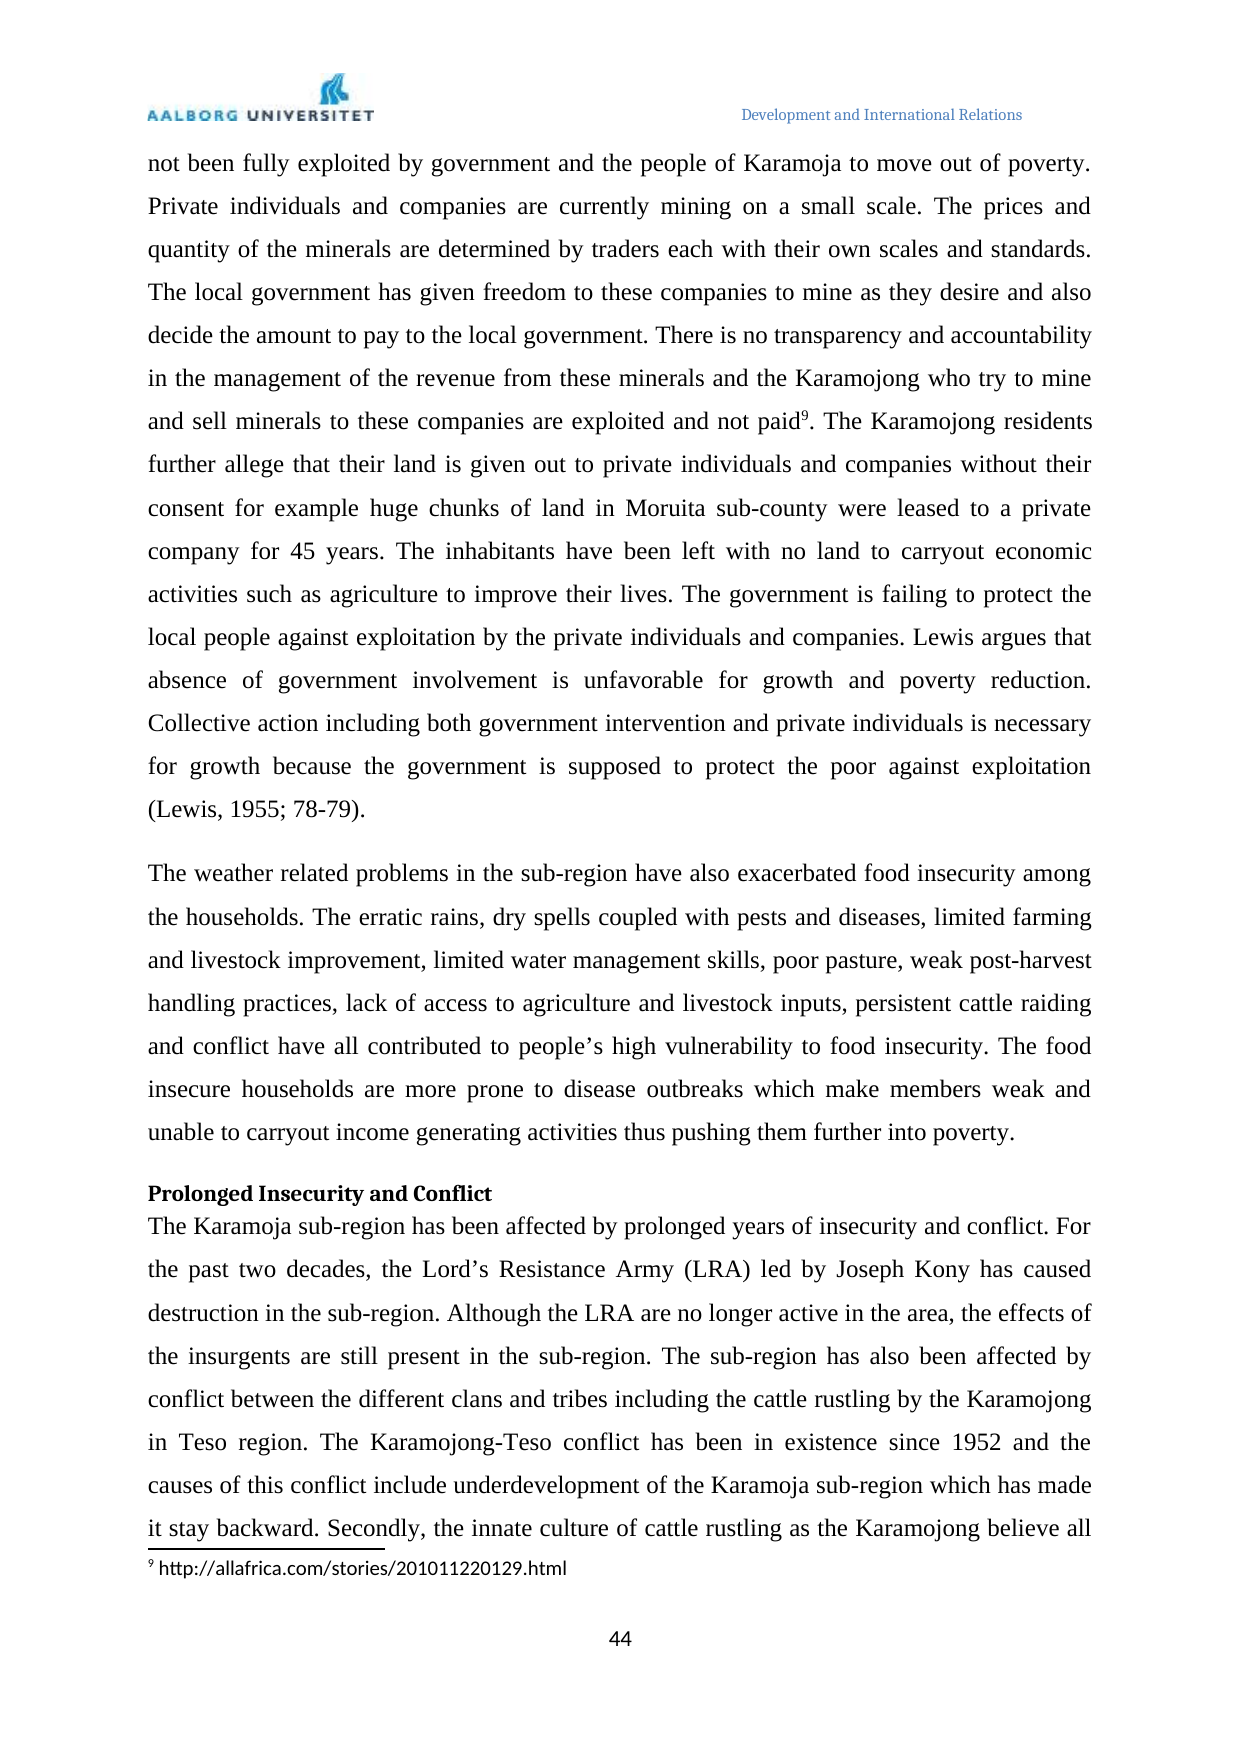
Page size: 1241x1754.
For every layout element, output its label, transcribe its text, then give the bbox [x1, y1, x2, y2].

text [148, 148, 1093, 823]
text The weather related problems in the sub-region have also exacerbated food insecurity among the households. The erratic rains, dry spells coupled with pests and diseases, limited farming and livestock improvement, limited water management skills, poor pasture, weak post-harvest handling practices, lack of access to agriculture and livestock inputs, persistent cattle raiding and conflict have all contributed to people’s high vulnerability to food insecurity. The food insecure households are more prone to disease outbreaks which make members weak and unable to carryout income generating activities thus pushing them further into poverty. [148, 858, 1093, 1146]
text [148, 1211, 1093, 1542]
picture [147, 73, 374, 121]
subtitle Prolonged Insecurity and Conflict [148, 1181, 1093, 1207]
